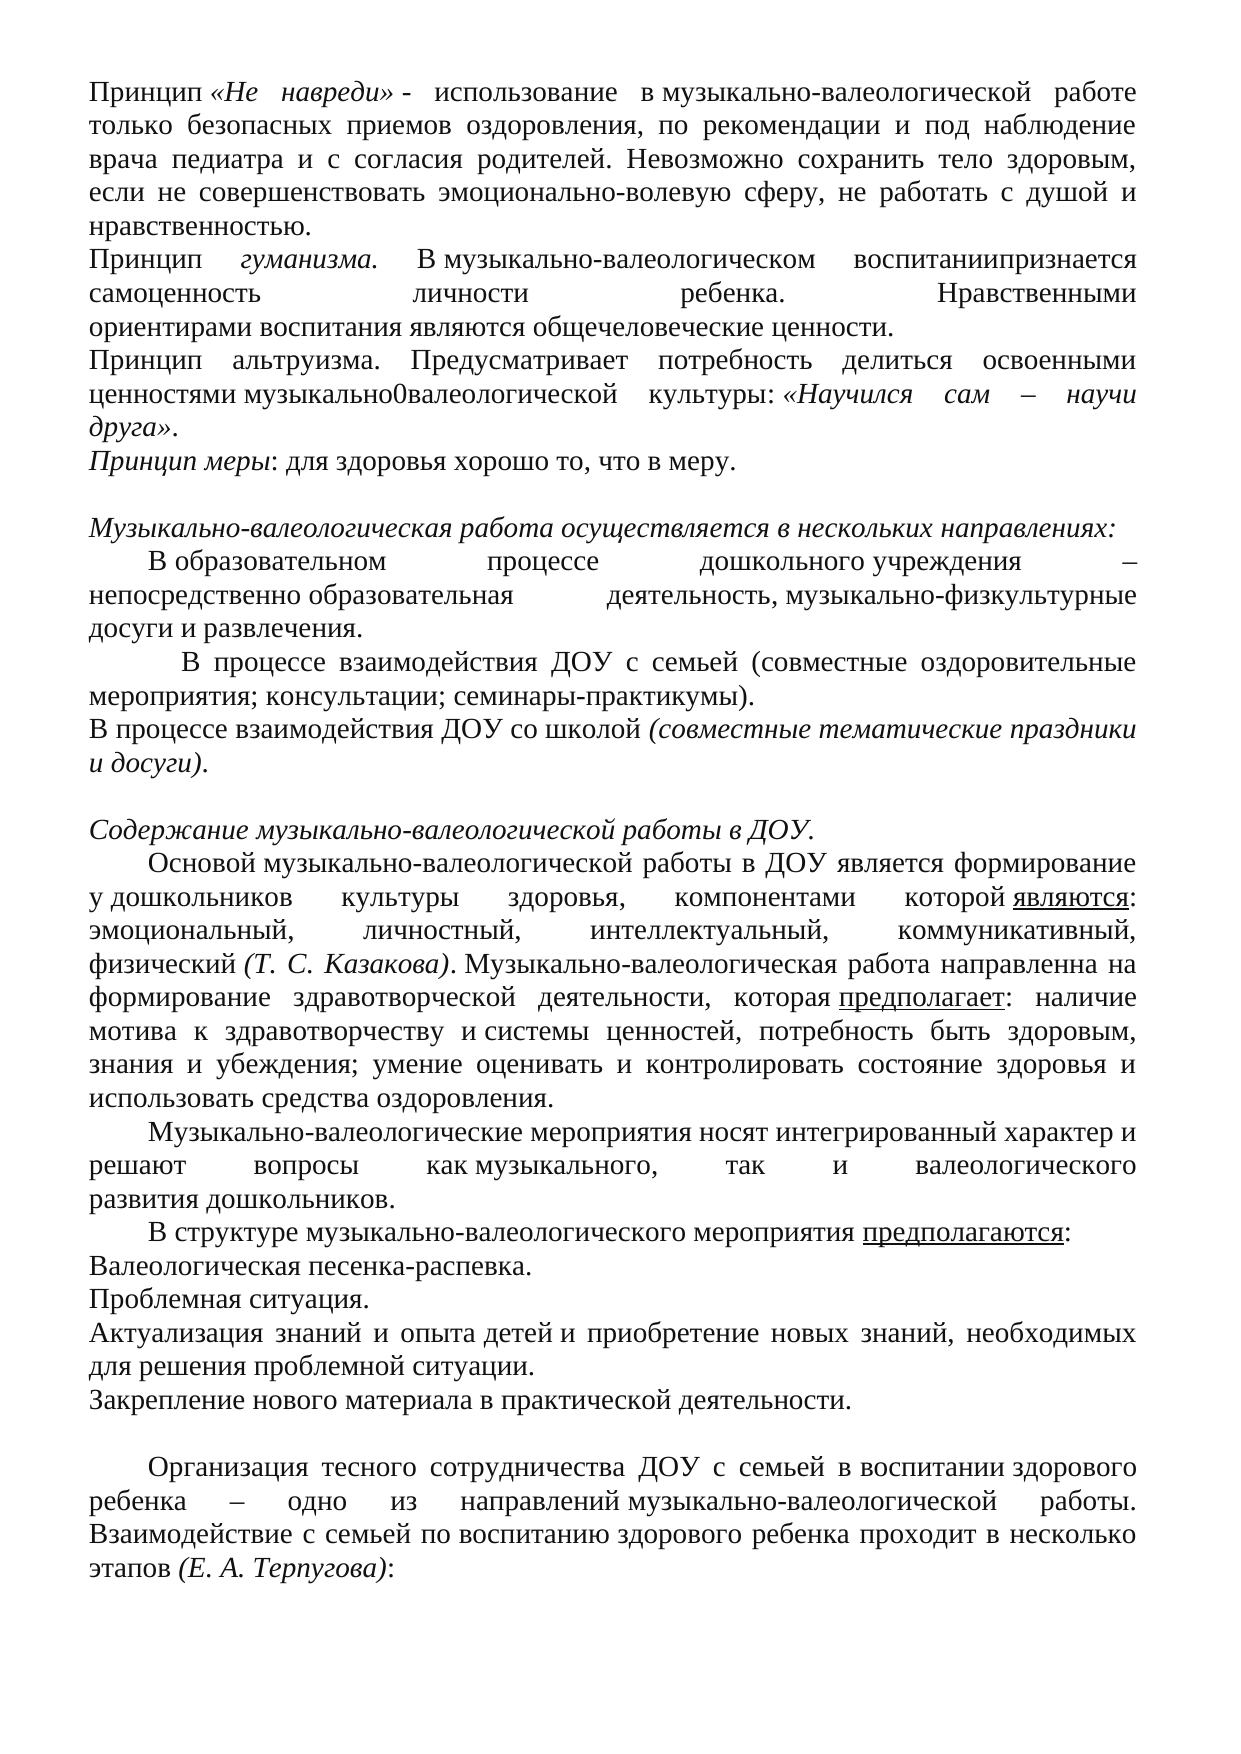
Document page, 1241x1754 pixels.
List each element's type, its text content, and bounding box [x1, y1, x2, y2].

text Валеологическая песенка-распевка. [89, 1248, 1137, 1281]
text Проблемная ситуация. [89, 1281, 1137, 1315]
text Принцип гуманизма. В музыкально-валеологическом воспитаниипризнается самоценность личности ребенка. Нравственными ориентирами воспитания являются общечеловеческие ценности. [89, 242, 1137, 342]
text В процессе взаимодействия ДОУ с семьей (совместные оздоровительные мероприятия; консультации; семинары-практикумы). [89, 644, 1137, 711]
text Закрепление нового материала в практической деятельности. [89, 1382, 1137, 1416]
text Принцип альтруизма. Предусматривает потребность делиться освоенными ценностями музыкально0валеологической культуры: «Научился сам – научи друга». [89, 342, 1137, 443]
text Организация тесного сотрудничества ДОУ с семьей в воспитании здорового ребенка – одно из направлений музыкально-валеологической работы. Взаимодействие с семьей по воспитанию здорового ребенка проходит в несколько этапов (Е. А. Терпугова): [89, 1449, 1137, 1583]
text В процессе взаимодействия ДОУ со школой (совместные тематические праздники и досуги). [89, 711, 1137, 778]
text Музыкально-валеологические мероприятия носят интегрированный характер и решают вопросы как музыкального, так и валеологического развития дошкольников. [89, 1114, 1137, 1214]
text Актуализация знаний и опыта детей и приобретение новых знаний, необходимых для решения проблемной ситуации. [89, 1315, 1137, 1382]
text Содержание музыкально-валеологической работы в ДОУ. [89, 812, 1137, 845]
text Принцип «Не навреди» - использование в музыкально-валеологической работе только безопасных приемов оздоровления, по рекомендации и под наблюдение врача педиатра и с согласия родителей. Невозможно сохранить тело здоровым, если не совершенствовать эмоционально-волевую сферу, не работать с душой и нравственностью. [89, 74, 1137, 242]
text Принцип меры: для здоровья хорошо то, что в меру. [89, 443, 1137, 476]
text Основой музыкально-валеологической работы в ДОУ является формирование у дошкольников культуры здоровья, компонентами которой являются: эмоциональный, личностный, интеллектуальный, коммуникативный, физический (Т. С. Казакова). Музыкально-валеологическая работа направленна на формирование здравотворческой деятельности, которая предполагает: наличие мотива к здравотворчеству и системы ценностей, потребность быть здоровым, знания и убеждения; умение оценивать и контролировать состояние здоровья и использовать средства оздоровления. [89, 845, 1137, 1114]
text В образовательном процессе дошкольного учреждения – непосредственно образовательная деятельность, музыкально-физкультурные досуги и развлечения. [89, 543, 1137, 644]
text В структуре музыкально-валеологического мероприятия предполагаются: [89, 1214, 1137, 1248]
text Музыкально-валеологическая работа осуществляется в нескольких направлениях: [89, 510, 1137, 543]
